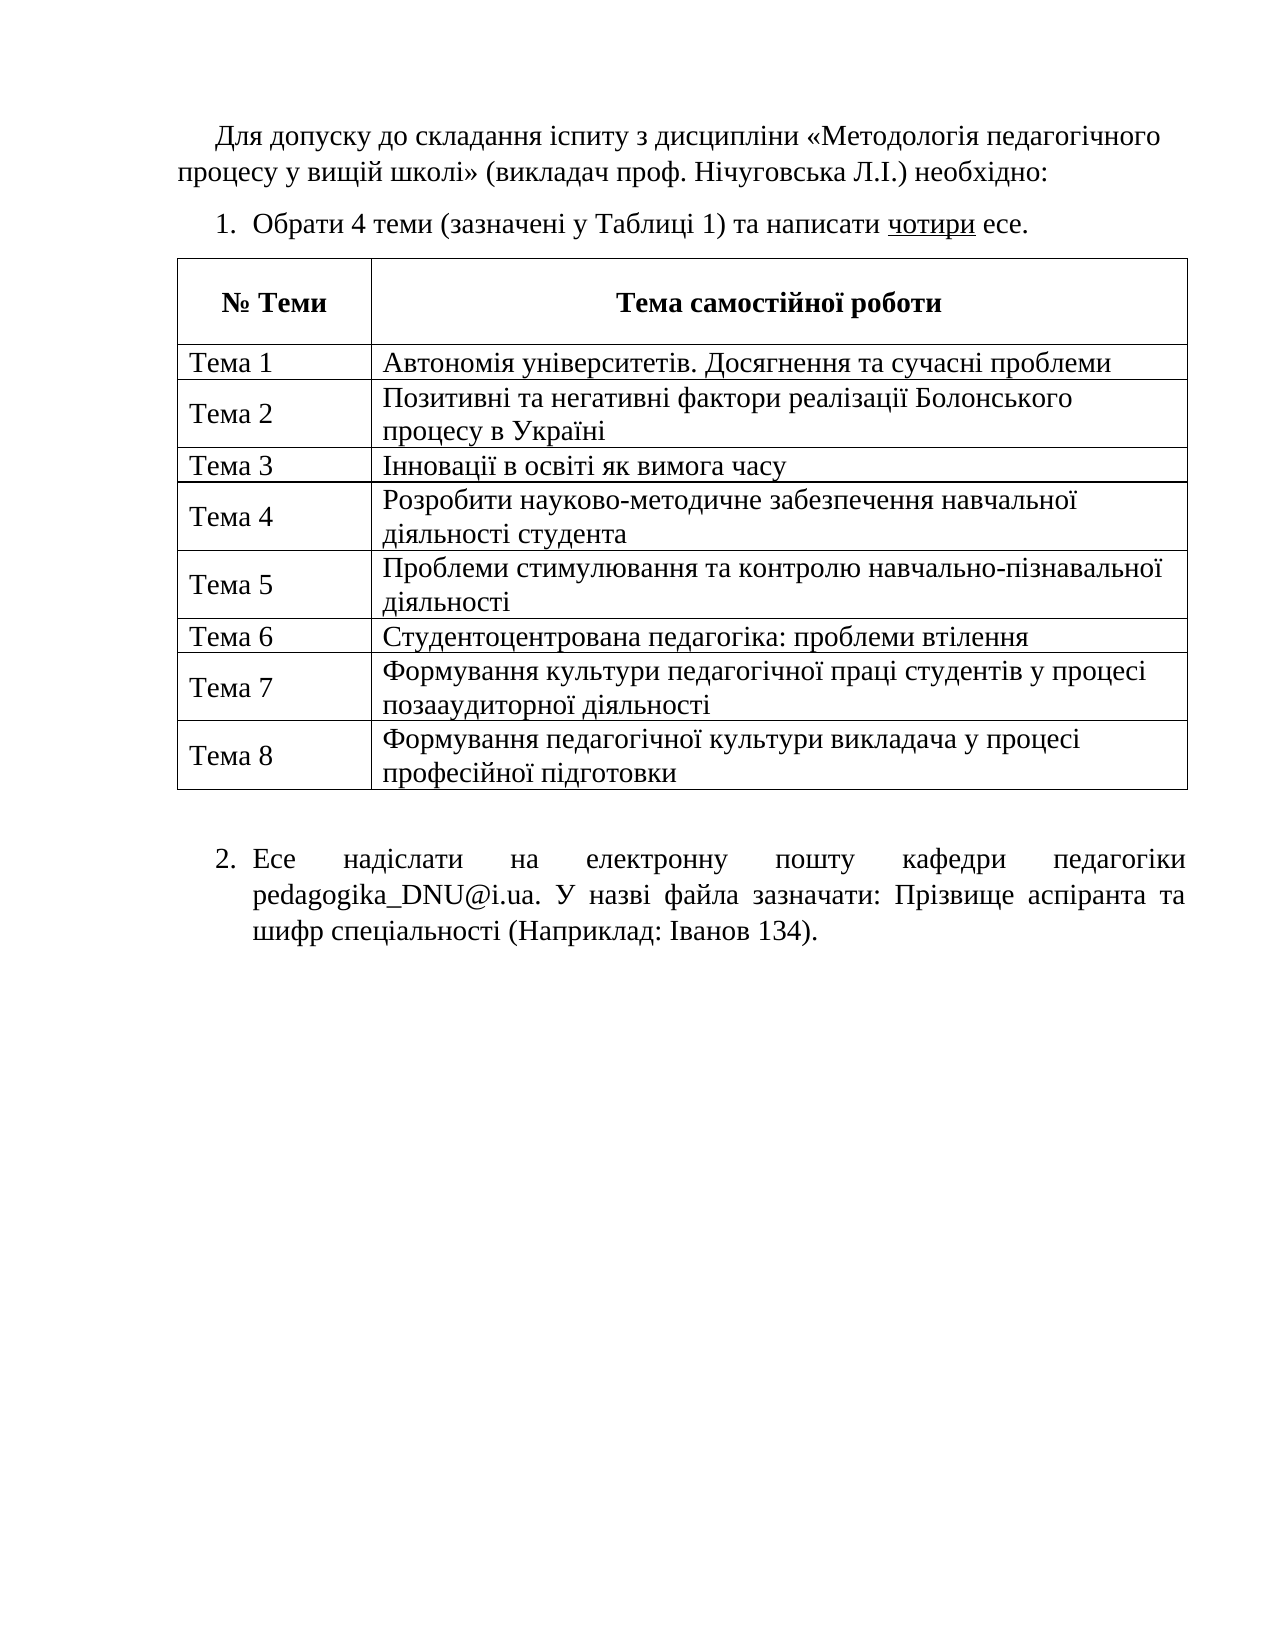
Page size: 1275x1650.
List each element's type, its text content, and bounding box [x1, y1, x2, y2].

table_cell Тема 2 [178, 380, 371, 447]
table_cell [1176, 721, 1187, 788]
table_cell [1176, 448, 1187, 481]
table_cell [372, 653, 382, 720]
table_cell Тема 6 [178, 619, 371, 652]
list Есе надіслати на електронну пошту кафедри педагогіки pedagogika_DNU@i.ua. У назві файла зазначати: Прізвище аспіранта та шифр спеціальності (Наприклад: Іванов 134). [215, 842, 1186, 946]
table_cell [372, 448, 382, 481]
table_header Тема самостійної роботи [372, 259, 1187, 344]
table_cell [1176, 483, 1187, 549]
table_header № Теми [178, 259, 371, 344]
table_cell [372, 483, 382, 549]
text Для допуску до складання іспиту з дисципліни «Методологія педагогічного процесу у вищій школі» (викладач проф. Нічуговська Л.І.) необхідно: [177, 118, 1186, 187]
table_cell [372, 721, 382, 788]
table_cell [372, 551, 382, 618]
table_cell Тема 4 [178, 483, 371, 549]
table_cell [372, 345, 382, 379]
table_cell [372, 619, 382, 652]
table_cell Тема 5 [178, 551, 371, 618]
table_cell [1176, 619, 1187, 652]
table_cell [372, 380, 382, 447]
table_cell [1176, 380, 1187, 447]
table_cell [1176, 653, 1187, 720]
table_cell Тема 8 [178, 721, 371, 788]
list Обрати 4 теми (зазначені у Таблиці 1) та написати чотири есе. [215, 206, 1186, 239]
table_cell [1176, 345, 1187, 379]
table_cell Тема 7 [178, 653, 371, 720]
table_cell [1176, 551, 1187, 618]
